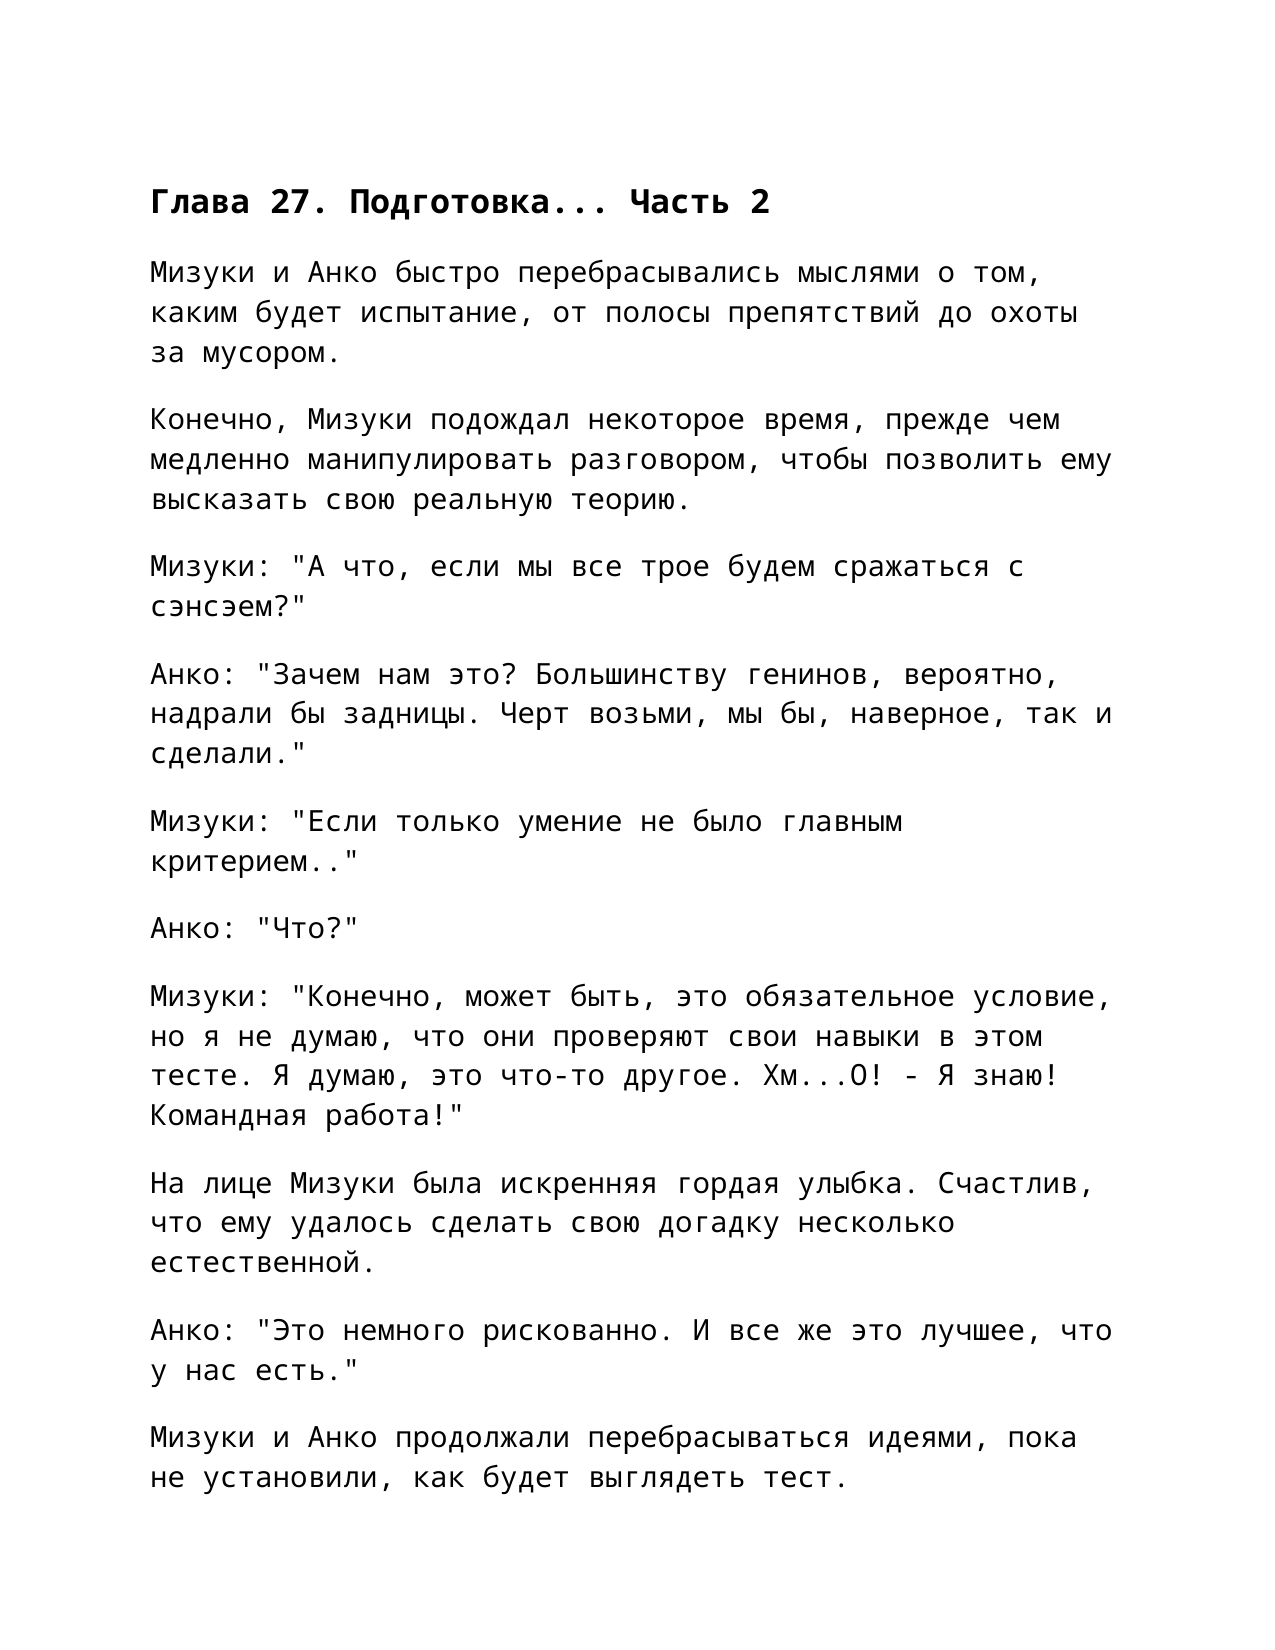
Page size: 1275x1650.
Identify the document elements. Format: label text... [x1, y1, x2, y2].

text Анко: "Зачем нам это? Большинству генинов, вероятно, надрали бы задницы. Черт возьми, мы бы, наверное, так и сделали." [150, 653, 1125, 772]
text Мизуки и Анко продолжали перебрасываться идеями, пока не установили, как будет выглядеть тест. [150, 1416, 1125, 1496]
text Анко: "Это немного рискованно. И все же это лучшее, что у нас есть." [150, 1309, 1125, 1388]
text Мизуки и Анко быстро перебрасывались мыслями о том, каким будет испытание, от полосы препятствий до охоты за мусором. [150, 251, 1125, 371]
text Мизуки: "Если только умение не было главным критерием.." [150, 800, 1125, 879]
text Глава 27. Подготовка... Часть 2 [150, 178, 1125, 223]
text На лице Мизуки была искренняя гордая улыбка. Счастлив, что ему удалось сделать свою догадку несколько естественной. [150, 1162, 1125, 1281]
text Мизуки: "Конечно, может быть, это обязательное условие, но я не думаю, что они проверяют свои навыки в этом тесте. Я думаю, это что-то другое. Хм...О! - Я знаю! Командная работа!" [150, 975, 1125, 1134]
text Конечно, Мизуки подождал некоторое время, прежде чем медленно манипулировать разговором, чтобы позволить ему высказать свою реальную теорию. [150, 398, 1125, 518]
text Анко: "Что?" [150, 907, 1125, 947]
text Мизуки: "А что, если мы все трое будем сражаться с сэнсэем?" [150, 546, 1125, 625]
